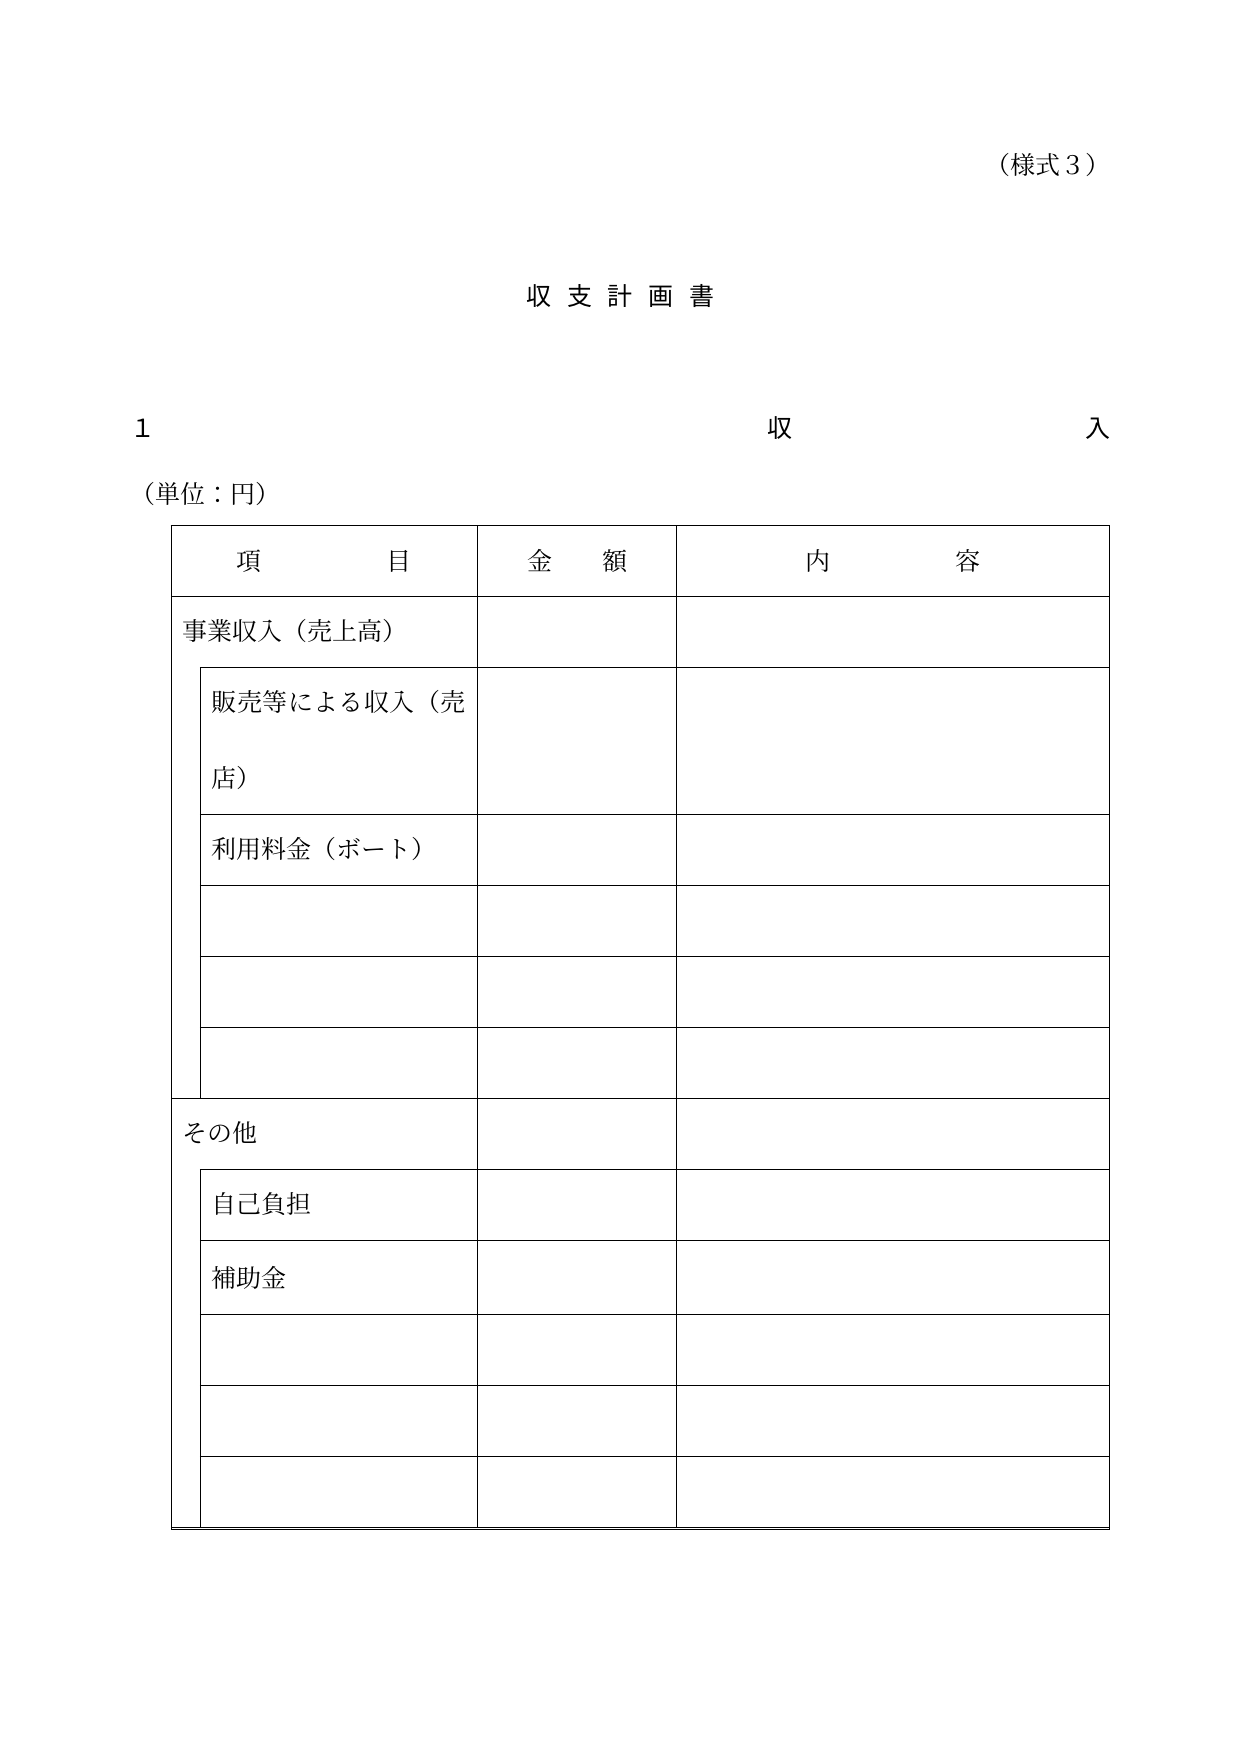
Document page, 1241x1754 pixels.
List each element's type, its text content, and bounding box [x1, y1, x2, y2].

table_cell [677, 597, 1109, 667]
table_cell [677, 957, 1109, 1027]
table_cell [478, 1099, 676, 1169]
table_cell [677, 815, 1109, 884]
table_cell [172, 667, 200, 1098]
table_cell [677, 1386, 1109, 1456]
table_cell [201, 886, 477, 956]
table_header 金 額 [478, 526, 676, 596]
table_cell [478, 1386, 676, 1456]
table_cell [478, 886, 676, 956]
table_cell [478, 1315, 676, 1385]
table_cell 販売等による収入（売店） [201, 668, 477, 813]
table_cell [677, 1028, 1109, 1098]
table_cell 事業収入（売上高） [172, 597, 477, 667]
table_header 内 容 [677, 526, 1109, 596]
table_cell [677, 1099, 1109, 1169]
table_cell [201, 1315, 477, 1385]
table_cell [677, 1315, 1109, 1385]
table_cell [478, 1457, 676, 1527]
table_cell [201, 1028, 477, 1098]
table_cell [677, 1241, 1109, 1313]
table_cell その他 [172, 1099, 477, 1169]
table_cell [201, 957, 477, 1027]
table_cell [201, 1386, 477, 1456]
text １ 収入 （単位：円） [130, 394, 1110, 525]
table_cell [478, 1028, 676, 1098]
table_cell 自己負担 [201, 1170, 477, 1240]
table_cell [172, 1169, 200, 1527]
table_cell [478, 1241, 676, 1313]
table_cell [677, 1170, 1109, 1240]
text （様式３） [130, 130, 1110, 196]
table_cell [478, 957, 676, 1027]
table_cell [677, 886, 1109, 956]
table_cell 補助金 [201, 1241, 477, 1313]
table_header 項 目 [172, 526, 477, 596]
table_cell [677, 1457, 1109, 1527]
table_cell [478, 597, 676, 667]
table_cell [677, 668, 1109, 813]
table_cell [478, 1170, 676, 1240]
table_cell 利用料金（ボート） [201, 815, 477, 884]
table_cell [478, 815, 676, 884]
table_cell [478, 668, 676, 813]
text 収支計画書 [130, 262, 1110, 328]
table_cell [201, 1457, 477, 1527]
